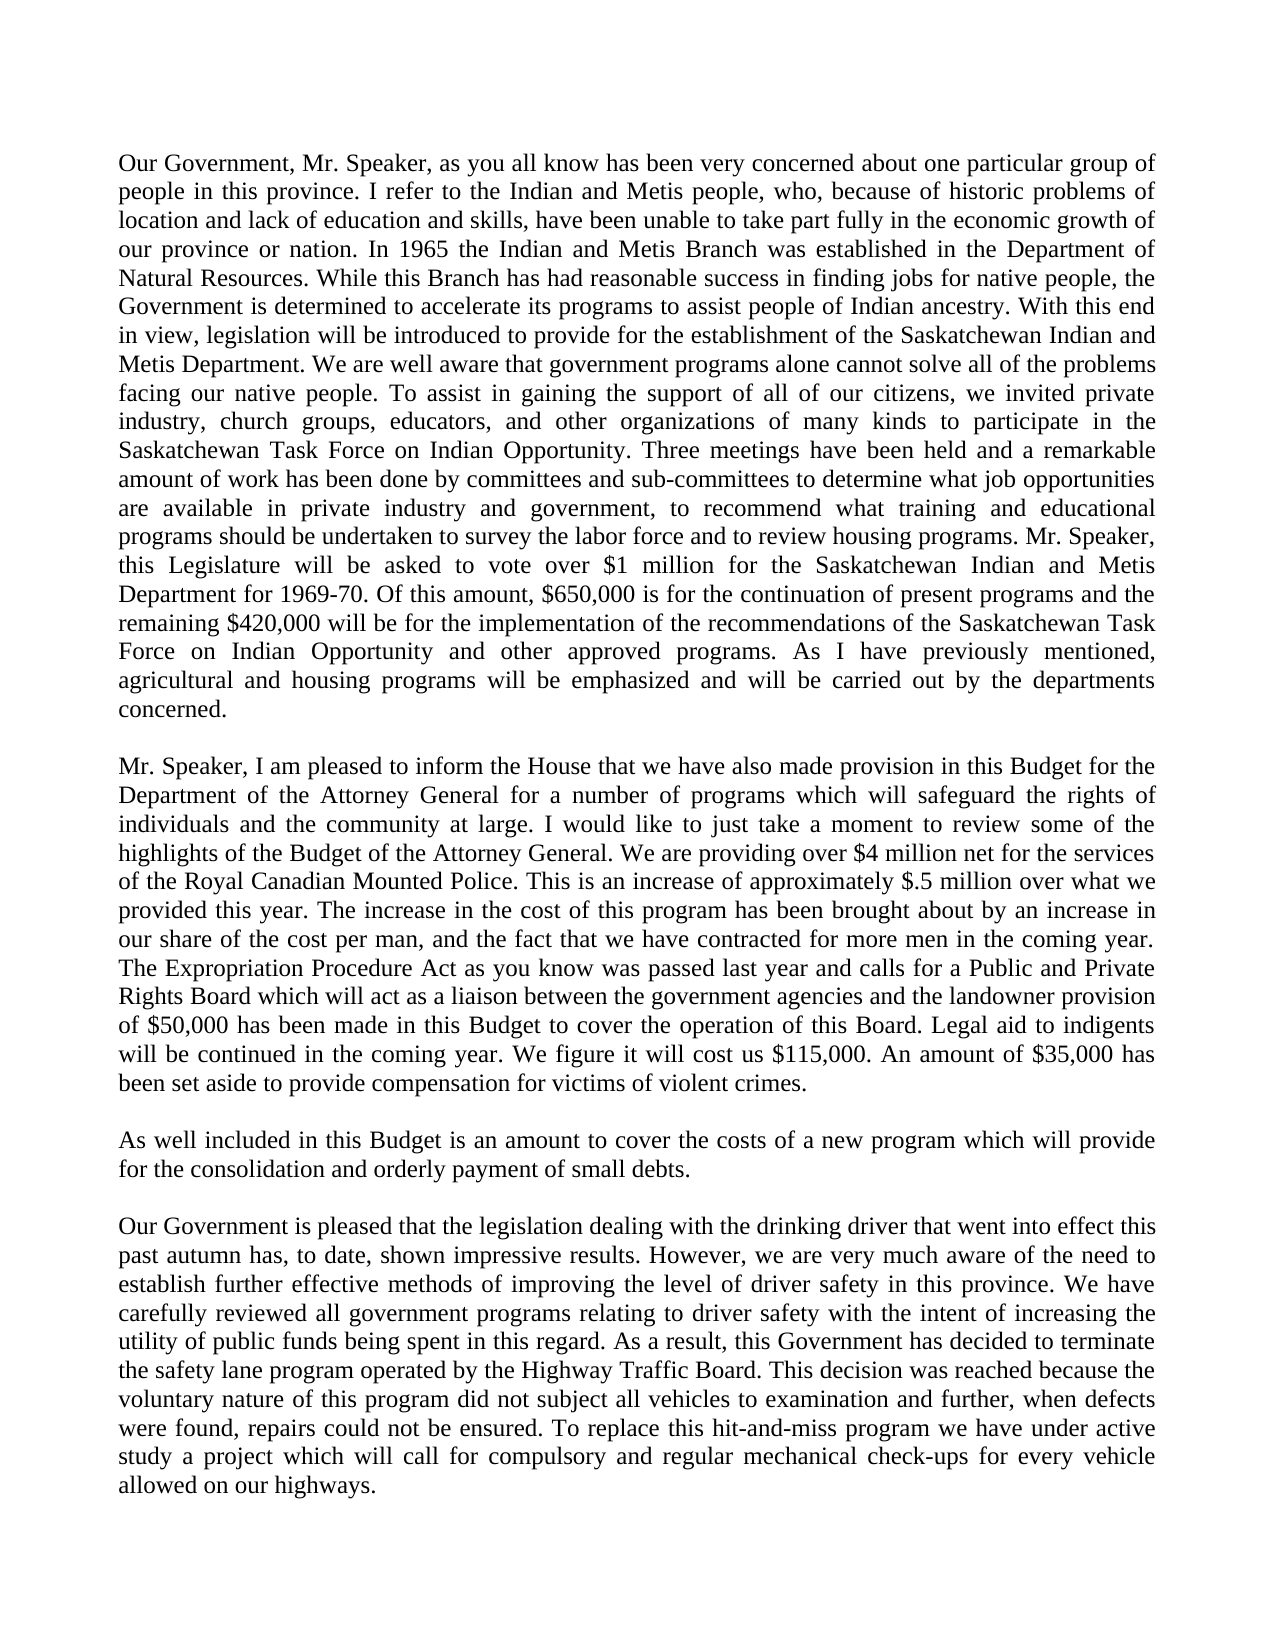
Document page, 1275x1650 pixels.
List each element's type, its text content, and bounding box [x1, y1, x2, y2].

text Mr. Speaker, I am pleased to inform the House that we have also made provision in this Budget for the Department of the Attorney General for a number of programs which will safeguard the rights of individuals and the community at large. I would like to just take a moment to review some of the highlights of the Budget of the Attorney General. We are providing over $4 million net for the services of the Royal Canadian Mounted Police. This is an increase of approximately $.5 million over what we provided this year. The increase in the cost of this program has been brought about by an increase in our share of the cost per man, and the fact that we have contracted for more men in the coming year. The Expropriation Procedure Act as you know was passed last year and calls for a Public and Private Rights Board which will act as a liaison between the government agencies and the landowner provision of $50,000 has been made in this Budget to cover the operation of this Board. Legal aid to indigents will be continued in the coming year. We figure it will cost us $115,000. An amount of $35,000 has been set aside to provide compensation for victims of violent crimes. [118, 751, 1157, 1096]
text Our Government is pleased that the legislation dealing with the drinking driver that went into effect this past autumn has, to date, shown impressive results. However, we are very much aware of the need to establish further effective methods of improving the level of driver safety in this province. We have carefully reviewed all government programs relating to driver safety with the intent of increasing the utility of public funds being spent in this regard. As a result, this Government has decided to terminate the safety lane program operated by the Highway Traffic Board. This decision was reached because the voluntary nature of this program did not subject all vehicles to examination and further, when defects were found, repairs could not be ensured. To replace this hit-and-miss program we have under active study a project which will call for compulsory and regular mechanical check-ups for every vehicle allowed on our highways. [118, 1211, 1157, 1499]
text Our Government, Mr. Speaker, as you all know has been very concerned about one particular group of people in this province. I refer to the Indian and Metis people, who, because of historic problems of location and lack of education and skills, have been unable to take part fully in the economic growth of our province or nation. In 1965 the Indian and Metis Branch was established in the Department of Natural Resources. While this Branch has had reasonable success in finding jobs for native people, the Government is determined to accelerate its programs to assist people of Indian ancestry. With this end in view, legislation will be introduced to provide for the establishment of the Saskatchewan Indian and Metis Department. We are well aware that government programs alone cannot solve all of the problems facing our native people. To assist in gaining the support of all of our citizens, we invited private industry, church groups, educators, and other organizations of many kinds to participate in the Saskatchewan Task Force on Indian Opportunity. Three meetings have been held and a remarkable amount of work has been done by committees and sub-committees to determine what job opportunities are available in private industry and government, to recommend what training and educational programs should be undertaken to survey the labor force and to review housing programs. Mr. Speaker, this Legislature will be asked to vote over $1 million for the Saskatchewan Indian and Metis Department for 1969-70. Of this amount, $650,000 is for the continuation of present programs and the remaining $420,000 will be for the implementation of the recommendations of the Saskatchewan Task Force on Indian Opportunity and other approved programs. As I have previously mentioned, agricultural and housing programs will be emphasized and will be carried out by the departments concerned. [118, 148, 1157, 723]
text As well included in this Budget is an amount to cover the costs of a new program which will provide for the consolidation and orderly payment of small debts. [118, 1125, 1157, 1183]
